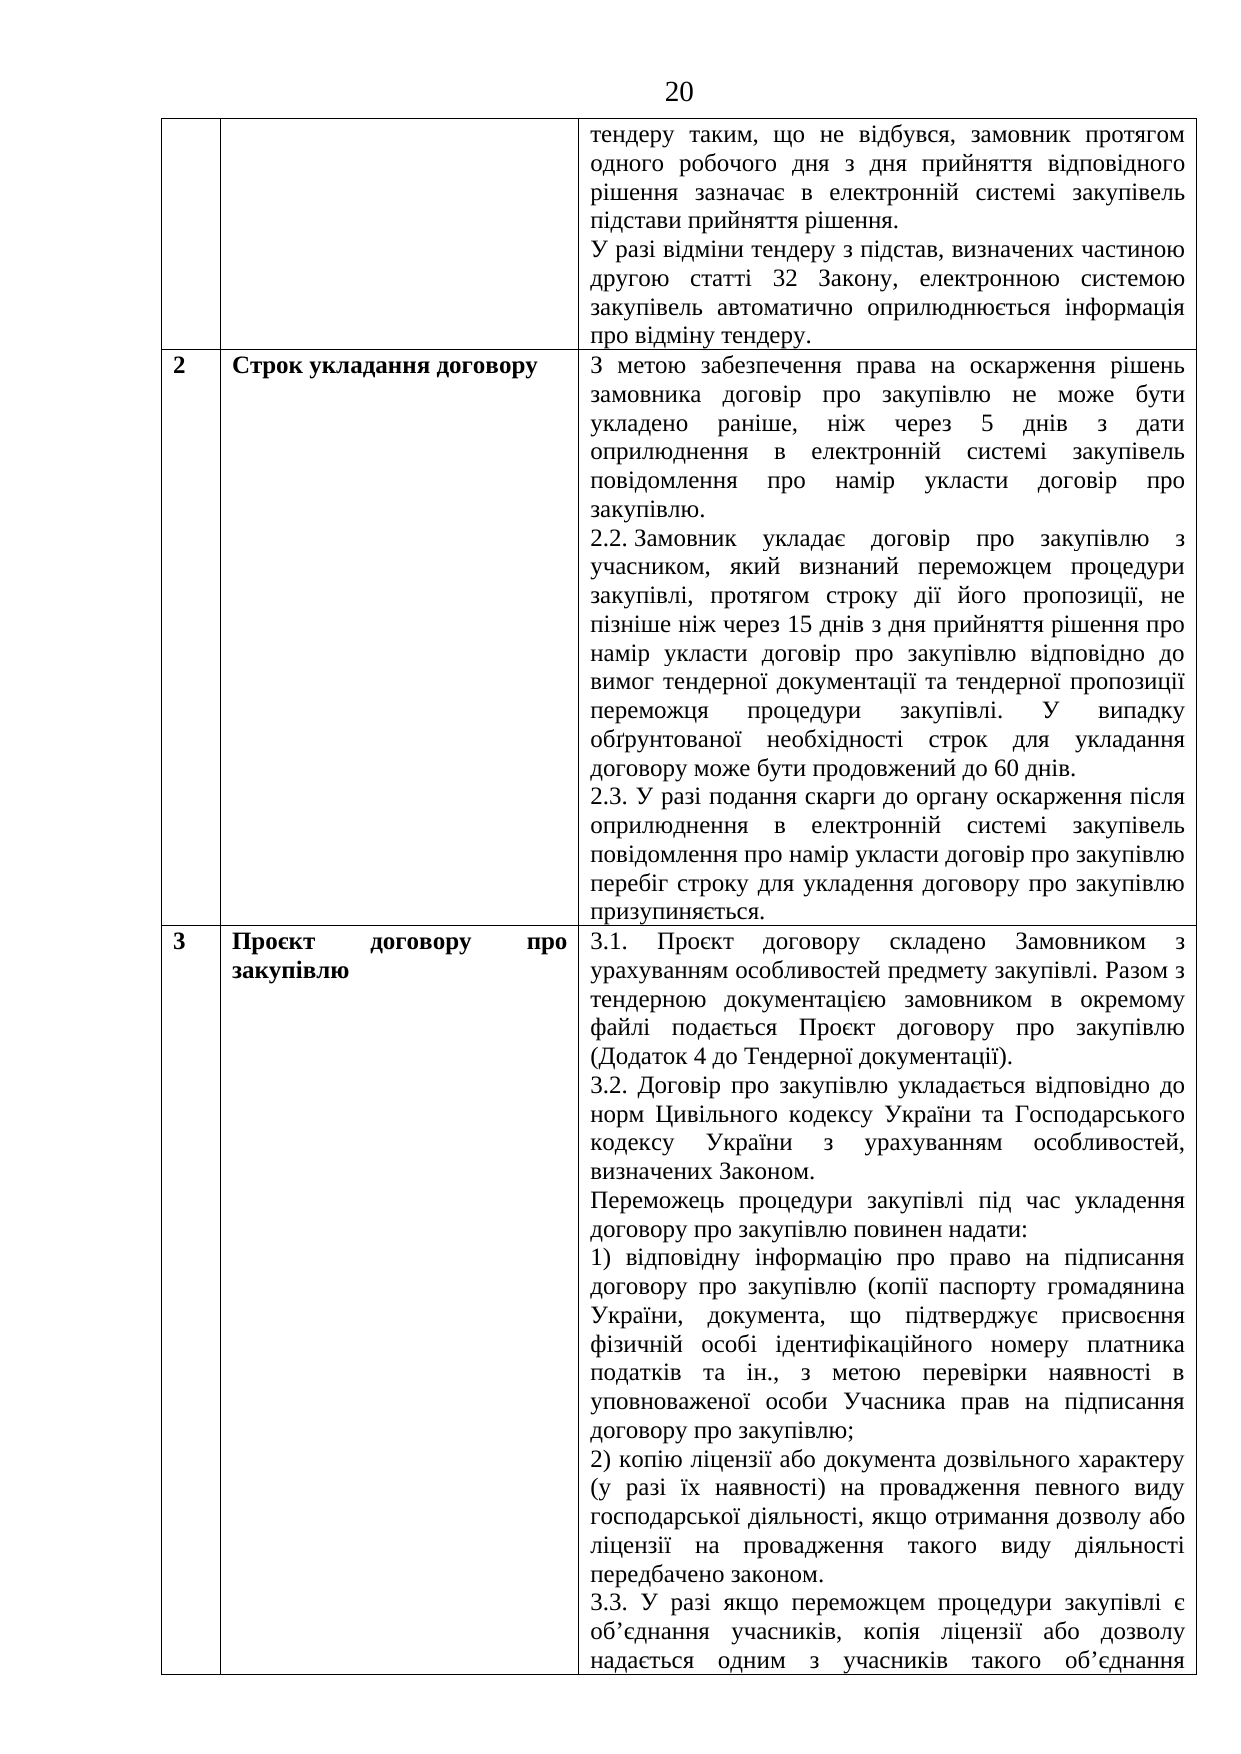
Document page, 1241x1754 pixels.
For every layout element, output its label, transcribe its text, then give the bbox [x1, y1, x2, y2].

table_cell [221, 926, 578, 1674]
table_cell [221, 119, 578, 349]
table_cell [579, 119, 1196, 349]
table_cell З метою забезпечення права на оскарження рішень замовника договір про закупівлю не може бути укладено раніше, ніж через 5 днів з дати оприлюднення в електронній системі закупівель повідомлення про намір укласти договір про закупівлю. 2.2. Замовник укладає договір про закупівлю з учасником, який визнаний переможцем процедури закупівлі, протягом строку дії його пропозиції, не пізніше ніж через 15 днів з дня прийняття рішення про намір укласти договір про закупівлю відповідно до вимог тендерної документації та тендерної пропозиції переможця процедури закупівлі. У випадку обґрунтованої необхідності строк для укладання договору може бути продовжений до 60 днів. 2.3. У разі подання скарги до органу оскарження після оприлюднення в електронній системі закупівель повідомлення про намір укласти договір про закупівлю перебіг строку для укладення договору про закупівлю призупиняється. [579, 350, 1196, 925]
table_cell Строк укладання договору [221, 350, 578, 925]
table_cell 3 [162, 926, 220, 1674]
table_cell 2 [162, 350, 220, 925]
table_cell 1 [162, 119, 220, 349]
